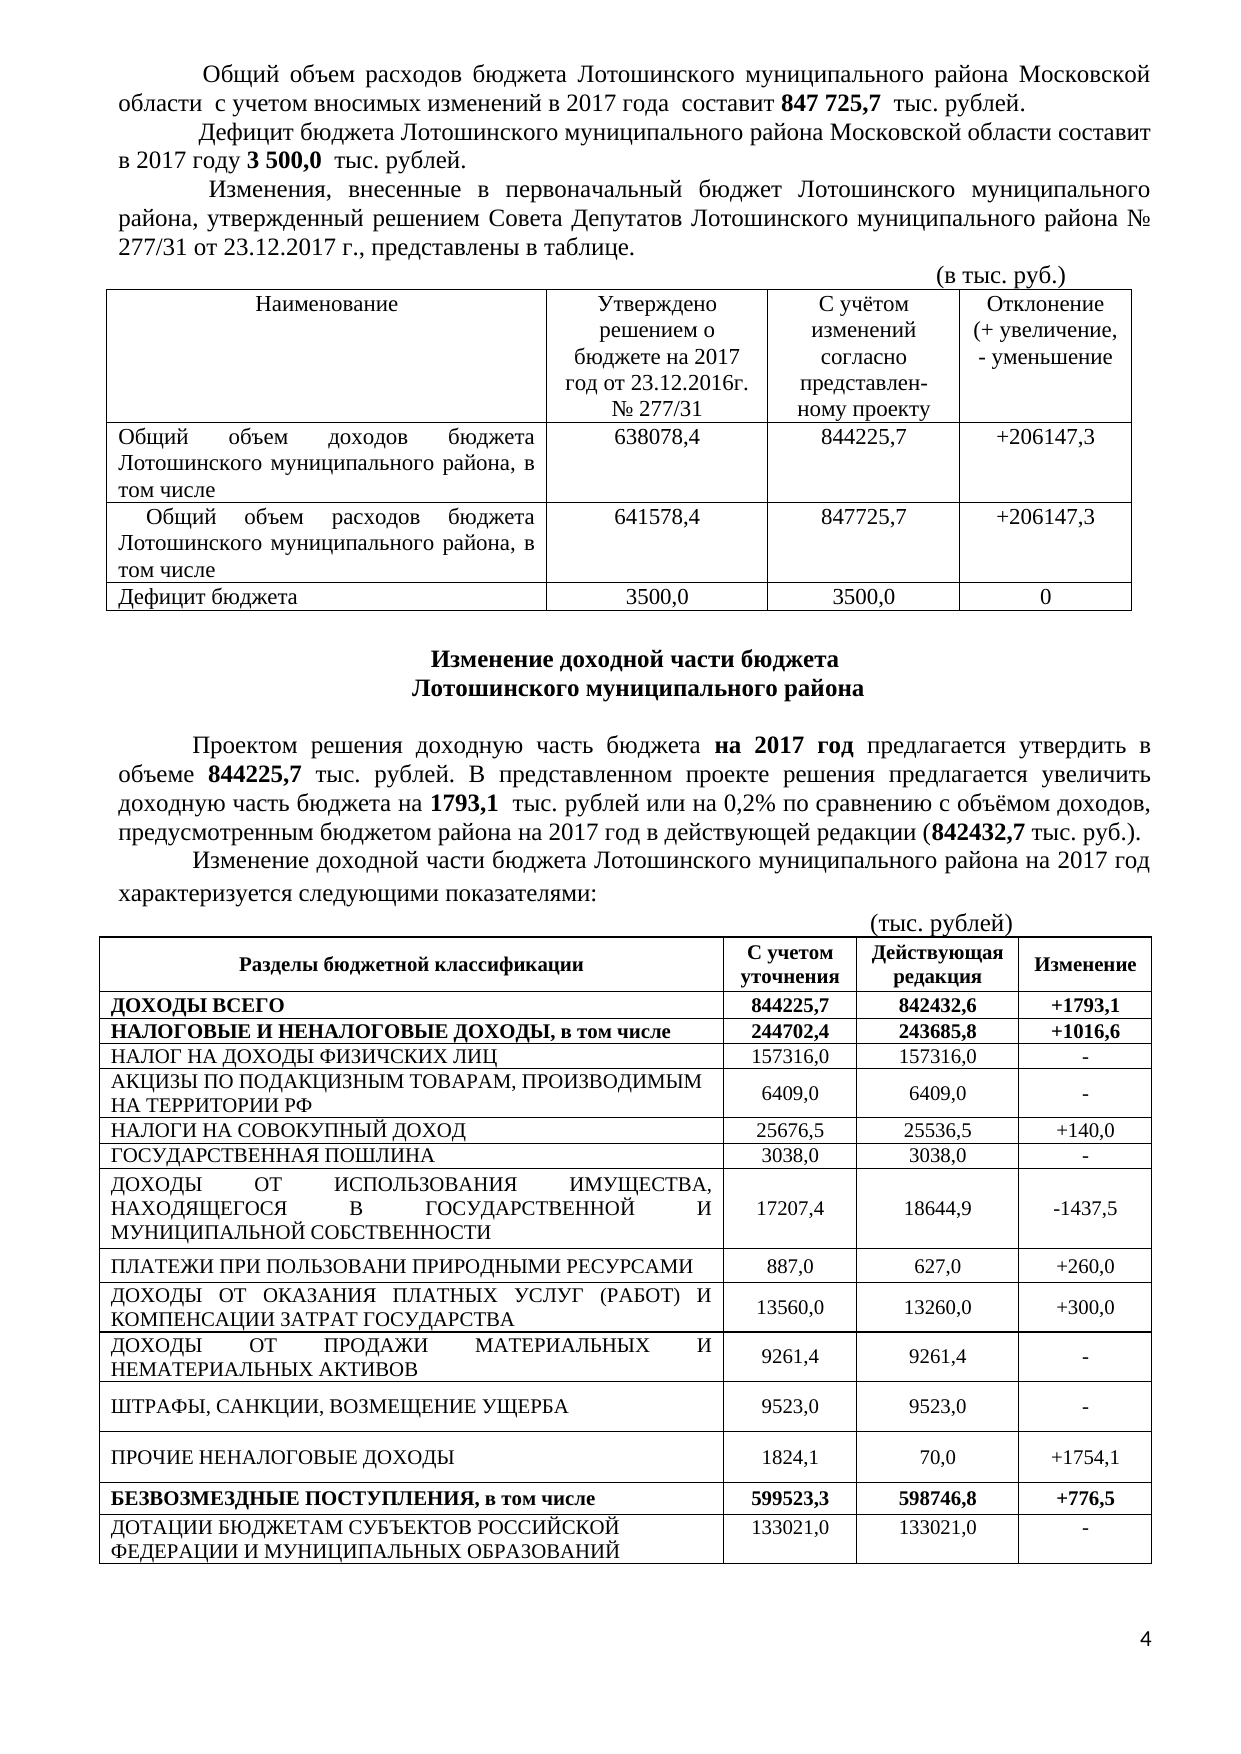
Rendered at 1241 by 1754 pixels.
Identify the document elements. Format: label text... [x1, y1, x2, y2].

table_cell 13260,0 [857, 1283, 1018, 1331]
table_cell 638078,4 [547, 423, 767, 502]
table_cell Общий объем расходов бюджета Лотошинского муниципального района, в том числе [107, 503, 546, 582]
table_header Действующая редакция [857, 938, 1018, 991]
table_cell ДОХОДЫ ОТ ПРОДАЖИ МАТЕРИАЛЬНЫХ И НЕМАТЕРИАЛЬНЫХ АКТИВОВ [100, 1333, 723, 1381]
table_cell 25536,5 [857, 1118, 1018, 1142]
table_cell 133021,0 [857, 1515, 1018, 1563]
table_cell 3500,0 [768, 583, 959, 609]
table_cell - [1019, 1069, 1151, 1117]
text Изменение доходной части бюджета Лотошинского муниципального района на 2017 год характеризуется следующими показателями: [118, 845, 1152, 908]
table_cell 244702,4 [724, 1019, 856, 1043]
table_header С учётом изменений согласно представлен-ному проекту [768, 290, 959, 422]
table_cell 9261,4 [724, 1333, 856, 1381]
table_cell НАЛОГ НА ДОХОДЫ ФИЗИЧСКИХ ЛИЦ [100, 1044, 723, 1068]
table_cell 842432,6 [857, 992, 1018, 1018]
table_cell 0 [960, 583, 1131, 609]
table_cell ДОТАЦИИ БЮДЖЕТАМ СУБЪЕКТОВ РОССИЙСКОЙ ФЕДЕРАЦИИ И МУНИЦИПАЛЬНЫХ ОБРАЗОВАНИЙ [100, 1515, 723, 1563]
table_cell 3038,0 [857, 1144, 1018, 1167]
table_cell +206147,3 [960, 423, 1131, 502]
table_cell - [1019, 1144, 1151, 1167]
table_cell ШТРАФЫ, САНКЦИИ, ВОЗМЕЩЕНИЕ УЩЕРБА [100, 1382, 723, 1431]
table_cell НАЛОГИ НА СОВОКУПНЫЙ ДОХОД [100, 1118, 723, 1142]
table_cell Дефицит бюджета [107, 583, 546, 609]
table_cell ГОСУДАРСТВЕННАЯ ПОШЛИНА [100, 1144, 723, 1167]
table_cell 598746,8 [857, 1483, 1018, 1514]
table_cell 1824,1 [724, 1432, 856, 1482]
table_cell 25676,5 [724, 1118, 856, 1142]
text Дефицит бюджета Лотошинского муниципального района Московской области составит в 2017 году 3 500,0 тыс. рублей. [118, 117, 1152, 174]
table_cell 133021,0 [724, 1515, 856, 1563]
table_cell 9261,4 [857, 1333, 1018, 1381]
table_cell ДОХОДЫ ОТ ИСПОЛЬЗОВАНИЯ ИМУЩЕСТВА, НАХОДЯЩЕГОСЯ В ГОСУДАРСТВЕННОЙ И МУНИЦИПАЛЬНОЙ СОБСТВЕННОСТИ [100, 1169, 723, 1248]
table_cell +140,0 [1019, 1118, 1151, 1142]
table_cell +1016,6 [1019, 1019, 1151, 1043]
table_cell - [1019, 1044, 1151, 1068]
table_cell 844225,7 [768, 423, 959, 502]
text Лотошинского муниципального района [118, 673, 1152, 702]
table_cell 627,0 [857, 1249, 1018, 1282]
table_cell 70,0 [857, 1432, 1018, 1482]
table_cell +300,0 [1019, 1283, 1151, 1331]
table_cell ДОХОДЫ ВСЕГО [100, 992, 723, 1018]
table_cell 157316,0 [724, 1044, 856, 1068]
table_cell 18644,9 [857, 1169, 1018, 1248]
text (в тыс. руб.) [118, 260, 1152, 289]
table_cell +206147,3 [960, 503, 1131, 582]
table_cell 243685,8 [857, 1019, 1018, 1043]
table_cell Общий объем доходов бюджета Лотошинского муниципального района, в том числе [107, 423, 546, 502]
table_cell - [1019, 1382, 1151, 1431]
table_cell 844225,7 [724, 992, 856, 1018]
table_cell 887,0 [724, 1249, 856, 1282]
table_cell ПЛАТЕЖИ ПРИ ПОЛЬЗОВАНИ ПРИРОДНЫМИ РЕСУРСАМИ [100, 1249, 723, 1282]
text Изменения, внесенные в первоначальный бюджет Лотошинского муниципального района, утвержденный решением Совета Депутатов Лотошинского муниципального района № 277/31 от 23.12.2017 г., представлены в таблице. [118, 174, 1152, 260]
table_cell +1793,1 [1019, 992, 1151, 1018]
table_cell 3038,0 [724, 1144, 856, 1167]
table_cell 641578,4 [547, 503, 767, 582]
table_cell 157316,0 [857, 1044, 1018, 1068]
table_cell 9523,0 [857, 1382, 1018, 1431]
table_cell 13560,0 [724, 1283, 856, 1331]
table_cell -1437,5 [1019, 1169, 1151, 1248]
table_cell +776,5 [1019, 1483, 1151, 1514]
table_cell 17207,4 [724, 1169, 856, 1248]
text (тыс. рублей) [118, 908, 1152, 936]
table_header Отклонение (+ увеличение, - уменьшение [960, 290, 1131, 422]
table_cell 6409,0 [857, 1069, 1018, 1117]
text Общий объем расходов бюджета Лотошинского муниципального района Московской области с учетом вносимых изменений в 2017 года составит 847 725,7 тыс. рублей. [118, 59, 1152, 117]
table_cell 3500,0 [547, 583, 767, 609]
text Изменение доходной части бюджета [118, 644, 1152, 673]
table_cell - [1019, 1515, 1151, 1563]
table_cell ДОХОДЫ ОТ ОКАЗАНИЯ ПЛАТНЫХ УСЛУГ (РАБОТ) И КОМПЕНСАЦИИ ЗАТРАТ ГОСУДАРСТВА [100, 1283, 723, 1331]
table_cell 6409,0 [724, 1069, 856, 1117]
table_header Утверждено решением о бюджете на 2017 год от 23.12.2016г. № 277/31 [547, 290, 767, 422]
table_cell БЕЗВОЗМЕЗДНЫЕ ПОСТУПЛЕНИЯ, в том числе [100, 1483, 723, 1514]
table_cell +1754,1 [1019, 1432, 1151, 1482]
table_cell ПРОЧИЕ НЕНАЛОГОВЫЕ ДОХОДЫ [100, 1432, 723, 1482]
table_header Изменение [1019, 938, 1151, 991]
table_cell 9523,0 [724, 1382, 856, 1431]
table_cell - [1019, 1333, 1151, 1381]
table_cell 847725,7 [768, 503, 959, 582]
text Проектом решения доходную часть бюджета на 2017 год предлагается утвердить в объеме 844225,7 тыс. рублей. В представленном проекте решения предлагается увеличить доходную часть бюджета на 1793,1 тыс. рублей или на 0,2% по сравнению с объёмом доходов, предусмотренным бюджетом района на 2017 год в действующей редакции (842432,7 тыс. руб.). [118, 730, 1152, 845]
table_cell НАЛОГОВЫЕ И НЕНАЛОГОВЫЕ ДОХОДЫ, в том числе [100, 1019, 723, 1043]
table_header Наименование [107, 290, 546, 422]
table_header С учетом уточнения [724, 938, 856, 991]
table_cell 599523,3 [724, 1483, 856, 1514]
table_header Разделы бюджетной классификации [100, 938, 723, 991]
table_cell АКЦИЗЫ ПО ПОДАКЦИЗНЫМ ТОВАРАМ, ПРОИЗВОДИМЫМ НА ТЕРРИТОРИИ РФ [100, 1069, 723, 1117]
table_cell +260,0 [1019, 1249, 1151, 1282]
